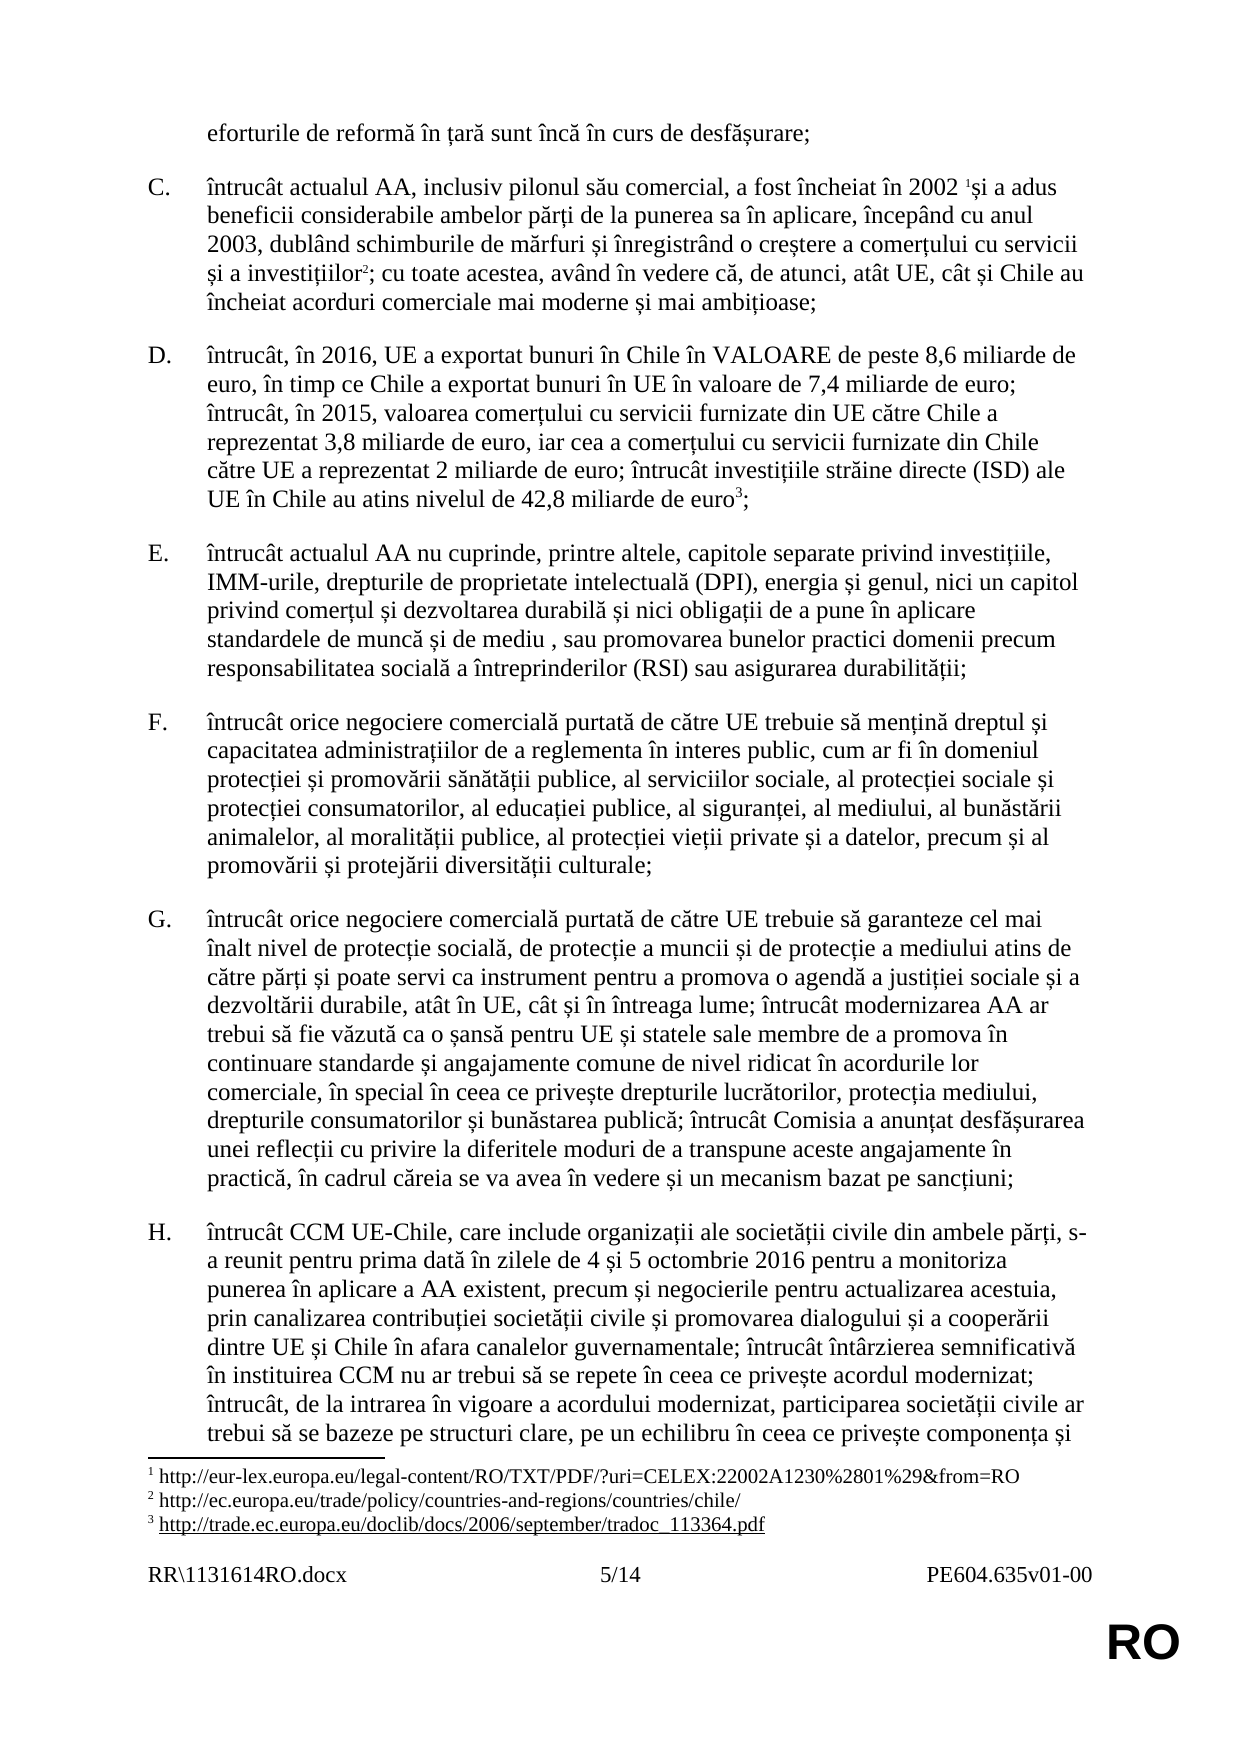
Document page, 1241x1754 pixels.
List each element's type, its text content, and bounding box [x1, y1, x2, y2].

text E. întrucât actualul AA nu cuprinde, printre altele, capitole separate privind investițiile, IMM-urile, drepturile de proprietate intelectuală (DPI), energia și genul, nici un capitol privind comerțul și dezvoltarea durabilă și nici obligații de a pune în aplicare standardele de muncă și de mediu , sau promovarea bunelor practici domenii precum responsabilitatea socială a întreprinderilor (RSI) sau asigurarea durabilității; [148, 538, 1092, 682]
text G. întrucât orice negociere comercială purtată de către UE trebuie să garanteze cel mai înalt nivel de protecție socială, de protecție a muncii și de protecție a mediului atins de către părți și poate servi ca instrument pentru a promova o agendă a justiției sociale și a dezvoltării durabile, atât în UE, cât și în întreaga lume; întrucât modernizarea AA ar trebui să fie văzută ca o șansă pentru UE și statele sale membre de a promova în continuare standarde și angajamente comune de nivel ridicat în acordurile lor comerciale, în special în ceea ce privește drepturile lucrătorilor, protecția mediului, drepturile consumatorilor și bunăstarea publică; întrucât Comisia a anunțat desfășurarea unei reflecții cu privire la diferitele moduri de a transpune aceste angajamente în practică, în cadrul căreia se va avea în vedere și un mecanism bazat pe sancțiuni; [148, 904, 1092, 1192]
text C. întrucât actualul AA, inclusiv pilonul său comercial, a fost încheiat în 2002 și a adus beneficii considerabile ambelor părți de la punerea sa în aplicare, începând cu anul 2003, dublând schimburile de mărfuri și înregistrând o creștere a comerțului cu servicii și a investițiilor; cu toate acestea, având în vedere că, de atunci, atât UE, cât și Chile au încheiat acorduri comerciale mai moderne și mai ambițioase; [148, 172, 1092, 316]
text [148, 1217, 1092, 1447]
text F. întrucât orice negociere comercială purtată de către UE trebuie să mențină dreptul și capacitatea administrațiilor de a reglementa în interes public, cum ar fi în domeniul protecției și promovării sănătății publice, al serviciilor sociale, al protecției sociale și protecției consumatorilor, al educației publice, al siguranței, al mediului, al bunăstării animalelor, al moralității publice, al protecției vieții private și a datelor, precum și al promovării și protejării diversității culturale; [148, 707, 1092, 879]
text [148, 118, 1092, 147]
text D. întrucât, în 2016, UE a exportat bunuri în Chile în VALOARE de peste 8,6 miliarde de euro, în timp ce Chile a exportat bunuri în UE în valoare de 7,4 miliarde de euro; întrucât, în 2015, valoarea comerțului cu servicii furnizate din UE către Chile a reprezentat 3,8 miliarde de euro, iar cea a comerțului cu servicii furnizate din Chile către UE a reprezentat 2 miliarde de euro; întrucât investițiile străine directe (ISD) ale UE în Chile au atins nivelul de 42,8 miliarde de euro; [148, 341, 1092, 513]
